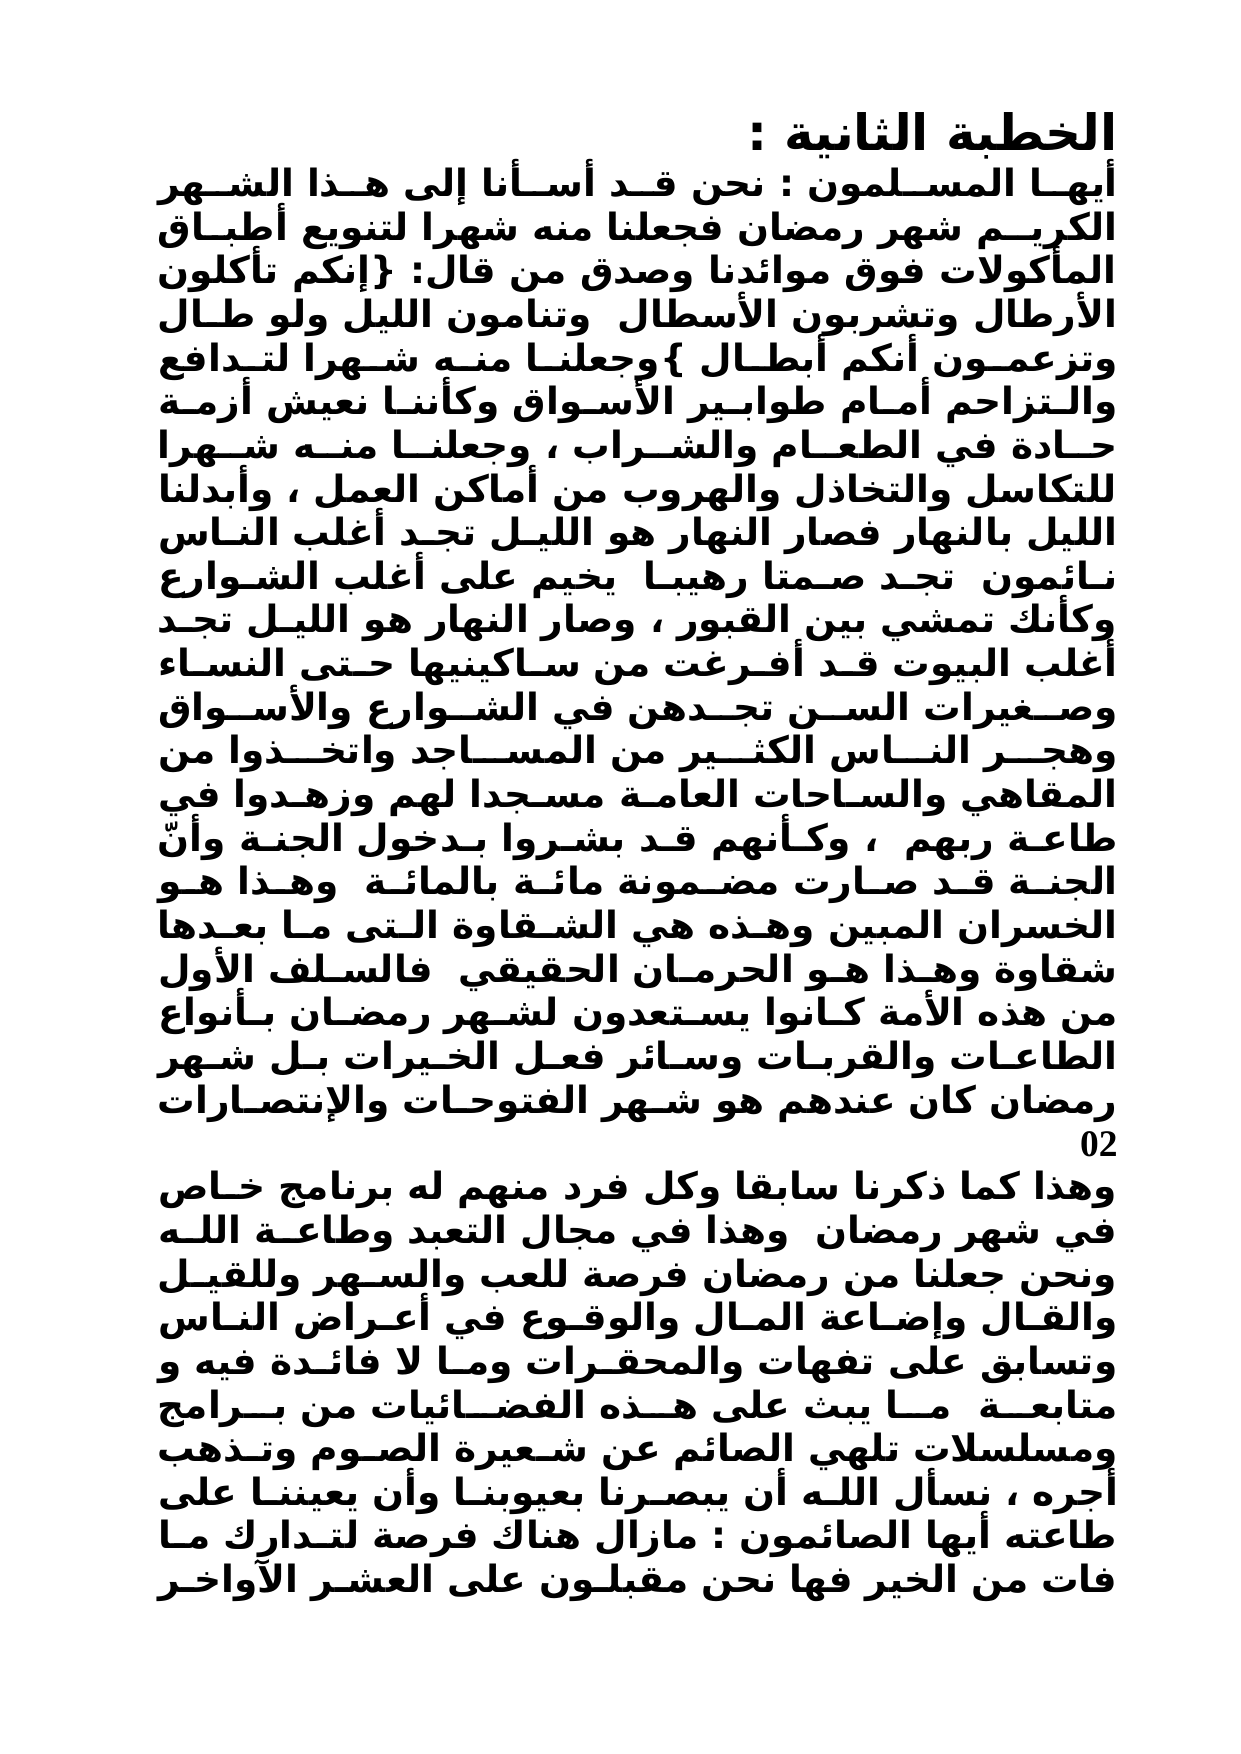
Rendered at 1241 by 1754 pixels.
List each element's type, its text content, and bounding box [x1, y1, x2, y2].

text أيها المسلمون : نحن قد أسأنا إلى هذا الشهر الكريــم شهر رمضان فجعلنا منه شهرا لتنويع أطباق المأكولات فوق موائدنا وصدق من قال: {إنكم تأكلون الأرطال وتشربون الأسطال وتنامون الليل ولو طال وتزعمون أنكم أبطال }وجعلنا منه شهرا لتدافع والتزاحم أمام طوابير الأسواق وكأننا نعيش أزمة حادة في الطعام والشراب ، وجعلنا منه شهرا للتكاسل والتخاذل والهروب من أماكن العمل ، وأبدلنا الليل بالنهار فصار النهار هو الليل تجد أغلب الناس نائمون تجد صمتا رهيبا يخيم على أغلب الشوارع وكأنك تمشي بين القبور ، وصار النهار هو الليل تجد أغلب البيوت قد أفرغت من ساكينيها حتى النساء وصغيرات السن تجدهن في الشوارع والأسواق وهجر الناس الكثير من المساجد واتخذوا من المقاهي والساحات العامة مسجدا لهم وزهدوا في طاعة ربهم ، وكأنهم قد بشروا بدخول الجنة وأنّ الجنة قد صارت مضمونة مائة بالمائة وهذا هو الخسران المبين وهذه هي الشقاوة التى ما بعدها شقاوة وهذا هو الحرمان الحقيقي فالسلف الأول من هذه الأمة كانوا يستعدون لشهر رمضان بأنواع الطاعات والقربات وسائر فعل الخيرات بل شهر رمضان كان عندهم هو شهر الفتوحات والإنتصارات 02 [158, 162, 1118, 1165]
text الخطبة الثانية : [128, 103, 1118, 162]
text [158, 1165, 1118, 1601]
